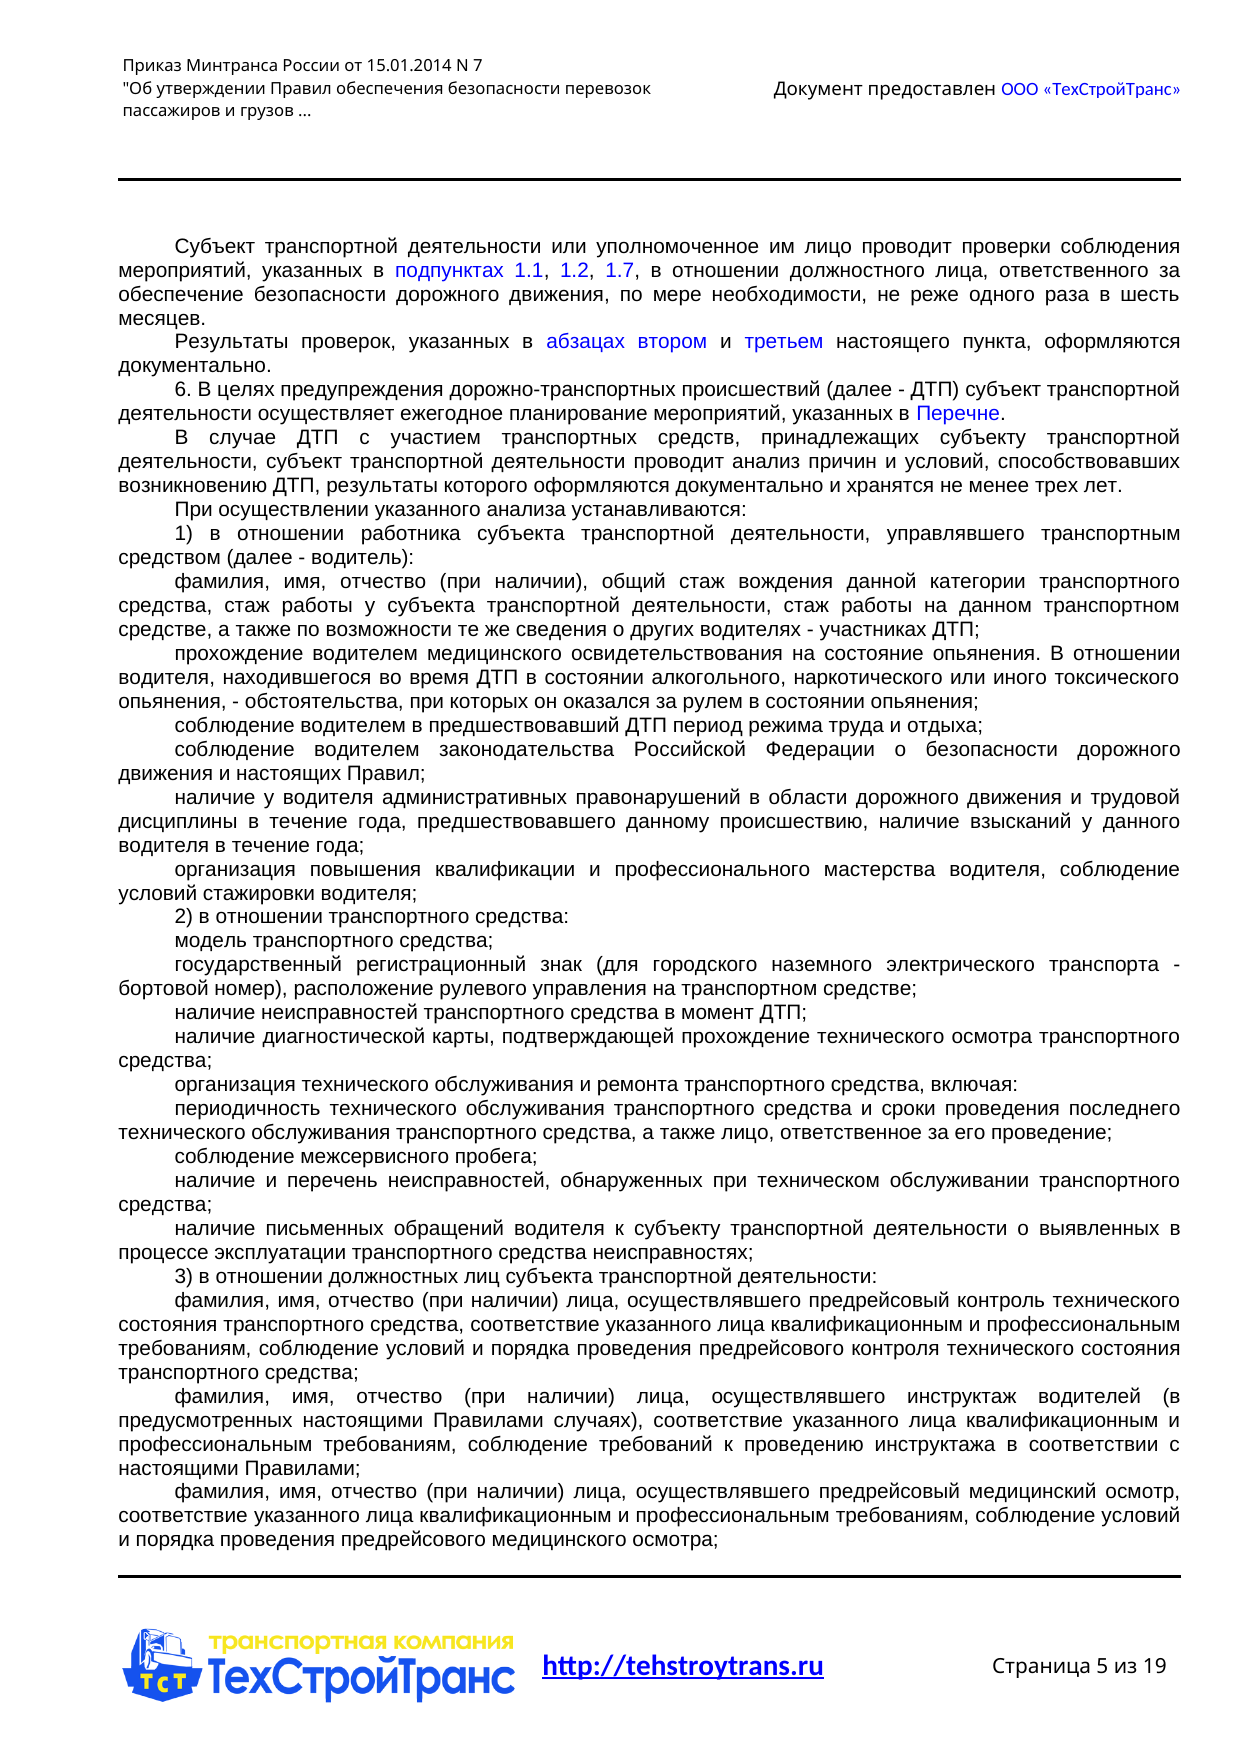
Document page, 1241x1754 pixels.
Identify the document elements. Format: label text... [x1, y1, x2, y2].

text периодичность технического обслуживания транспортного средства и сроки проведения последнего технического обслуживания транспортного средства, а также лицо, ответственное за его проведение; [118, 1096, 1181, 1144]
text соблюдение межсервисного пробега; [118, 1144, 1181, 1168]
text наличие диагностической карты, подтверждающей прохождение технического осмотра транспортного средства; [118, 1024, 1181, 1072]
text 3) в отношении должностных лиц субъекта транспортной деятельности: [118, 1264, 1181, 1288]
text государственный регистрационный знак (для городского наземного электрического транспорта - бортовой номер), расположение рулевого управления на транспортном средстве; [118, 952, 1181, 1000]
text фамилия, имя, отчество (при наличии), общий стаж вождения данной категории транспортного средства, стаж работы у субъекта транспортной деятельности, стаж работы на данном транспортном средстве, а также по возможности те же сведения о других водителях - участниках ДТП; [118, 569, 1181, 641]
text соблюдение водителем законодательства Российской Федерации о безопасности дорожного движения и настоящих Правил; [118, 737, 1181, 784]
text соблюдение водителем в предшествовавший ДТП период режима труда и отдыха; [118, 713, 1181, 737]
text организация технического обслуживания и ремонта транспортного средства, включая: [118, 1072, 1181, 1096]
text наличие и перечень неисправностей, обнаруженных при техническом обслуживании транспортного средства; [118, 1168, 1181, 1216]
text Результаты проверок, указанных в абзацах втором и третьем настоящего пункта, оформляются документально. [118, 329, 1181, 377]
text наличие письменных обращений водителя к субъекту транспортной деятельности о выявленных в процессе эксплуатации транспортного средства неисправностях; [118, 1216, 1181, 1264]
text 6. В целях предупреждения дорожно-транспортных происшествий (далее - ДТП) субъект транспортной деятельности осуществляет ежегодное планирование мероприятий, указанных в Перечне. [118, 377, 1181, 425]
text наличие у водителя административных правонарушений в области дорожного движения и трудовой дисциплины в течение года, предшествовавшего данному происшествию, наличие взысканий у данного водителя в течение года; [118, 784, 1181, 856]
text 1) в отношении работника субъекта транспортной деятельности, управлявшего транспортным средством (далее - водитель): [118, 521, 1181, 569]
text наличие неисправностей транспортного средства в момент ДТП; [118, 1000, 1181, 1024]
text В случае ДТП с участием транспортных средств, принадлежащих субъекту транспортной деятельности, субъект транспортной деятельности проводит анализ причин и условий, способствовавших возникновению ДТП, результаты которого оформляются документально и хранятся не менее трех лет. [118, 425, 1181, 497]
text модель транспортного средства; [118, 928, 1181, 952]
text При осуществлении указанного анализа устанавливаются: [118, 497, 1181, 521]
picture [122, 1627, 515, 1703]
text Субъект транспортной деятельности или уполномоченное им лицо проводит проверки соблюдения мероприятий, указанных в подпунктах 1.1, 1.2, 1.7, в отношении должностного лица, ответственного за обеспечение безопасности дорожного движения, по мере необходимости, не реже одного раза в шесть месяцев. [118, 233, 1181, 329]
text фамилия, имя, отчество (при наличии) лица, осуществлявшего предрейсовый контроль технического состояния транспортного средства, соответствие указанного лица квалификационным и профессиональным требованиям, соблюдение условий и порядка проведения предрейсового контроля технического состояния транспортного средства; [118, 1288, 1181, 1383]
text прохождение водителем медицинского освидетельствования на состояние опьянения. В отношении водителя, находившегося во время ДТП в состоянии алкогольного, наркотического или иного токсического опьянения, - обстоятельства, при которых он оказался за рулем в состоянии опьянения; [118, 641, 1181, 713]
text организация повышения квалификации и профессионального мастерства водителя, соблюдение условий стажировки водителя; [118, 856, 1181, 904]
text фамилия, имя, отчество (при наличии) лица, осуществлявшего предрейсовый медицинский осмотр, соответствие указанного лица квалификационным и профессиональным требованиям, соблюдение условий и порядка проведения предрейсового медицинского осмотра; [118, 1479, 1181, 1551]
text фамилия, имя, отчество (при наличии) лица, осуществлявшего инструктаж водителей (в предусмотренных настоящими Правилами случаях), соответствие указанного лица квалификационным и профессиональным требованиям, соблюдение требований к проведению инструктажа в соответствии с настоящими Правилами; [118, 1383, 1181, 1479]
text 2) в отношении транспортного средства: [118, 904, 1181, 928]
